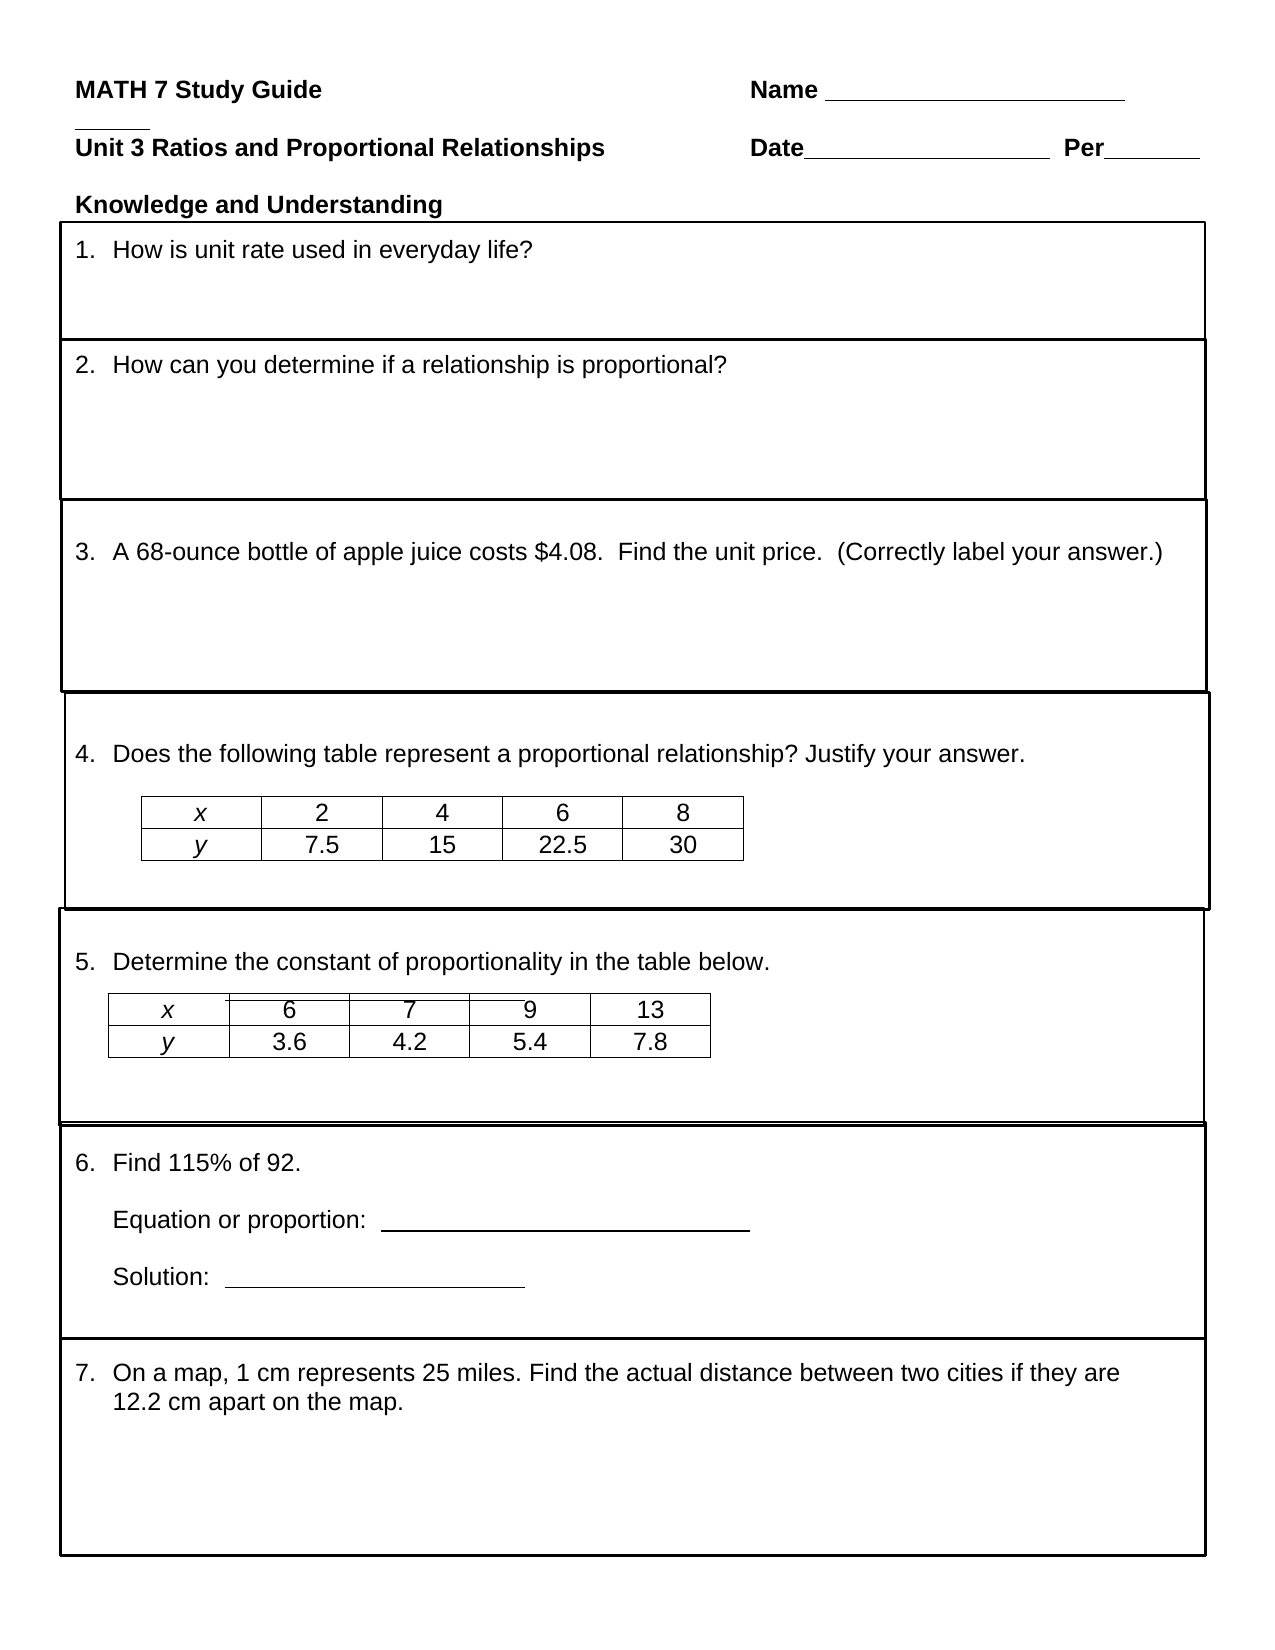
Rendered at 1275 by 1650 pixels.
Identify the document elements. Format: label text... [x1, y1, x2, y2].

table_header x [109, 994, 229, 1025]
table_cell 30 [623, 829, 743, 860]
list Equation or proportion: [112, 1205, 1200, 1234]
table_header 9 [470, 994, 590, 1025]
text MATH 7 Study Guide Name [75, 75, 1200, 132]
table_header 6 [230, 994, 349, 1025]
table_header 8 [623, 797, 743, 828]
table_cell 22.5 [503, 829, 622, 860]
table_cell y [109, 1026, 229, 1057]
table_cell y [142, 829, 261, 860]
table_header x [142, 797, 261, 828]
table_header 6 [503, 797, 622, 828]
text Solution: [75, 1262, 1200, 1291]
table_cell 5.4 [470, 1026, 590, 1057]
text Knowledge and Understanding [75, 190, 1200, 219]
list Determine the constant of proportionality in the table below. [75, 947, 1200, 976]
list Find 115% of 92. [75, 1148, 1200, 1177]
list On a map, 1 cm represents 25 miles. Find the actual distance between two cities if they are [75, 1358, 1200, 1387]
table_cell 7.8 [591, 1026, 710, 1057]
list 12.2 cm apart on the map. [112, 1387, 1200, 1416]
table_cell 3.6 [230, 1026, 349, 1057]
table_header 4 [383, 797, 502, 828]
table_header 7 [350, 994, 469, 1025]
list How is unit rate used in everyday life? [75, 236, 1200, 264]
list How can you determine if a relationship is proportional? [75, 351, 1200, 379]
table_cell 4.2 [350, 1026, 469, 1057]
table_cell 15 [383, 829, 502, 860]
list Does the following table represent a proportional relationship? Justify your answer. [75, 739, 1200, 767]
table_header 13 [591, 994, 710, 1025]
list A 68-ounce bottle of apple juice costs $4.08. Find the unit price. (Correctly label your answer.) [75, 537, 1200, 566]
table_header 2 [262, 797, 382, 828]
text Unit 3 Ratios and Proportional Relationships Date Per [75, 132, 1200, 161]
table_cell 7.5 [262, 829, 382, 860]
